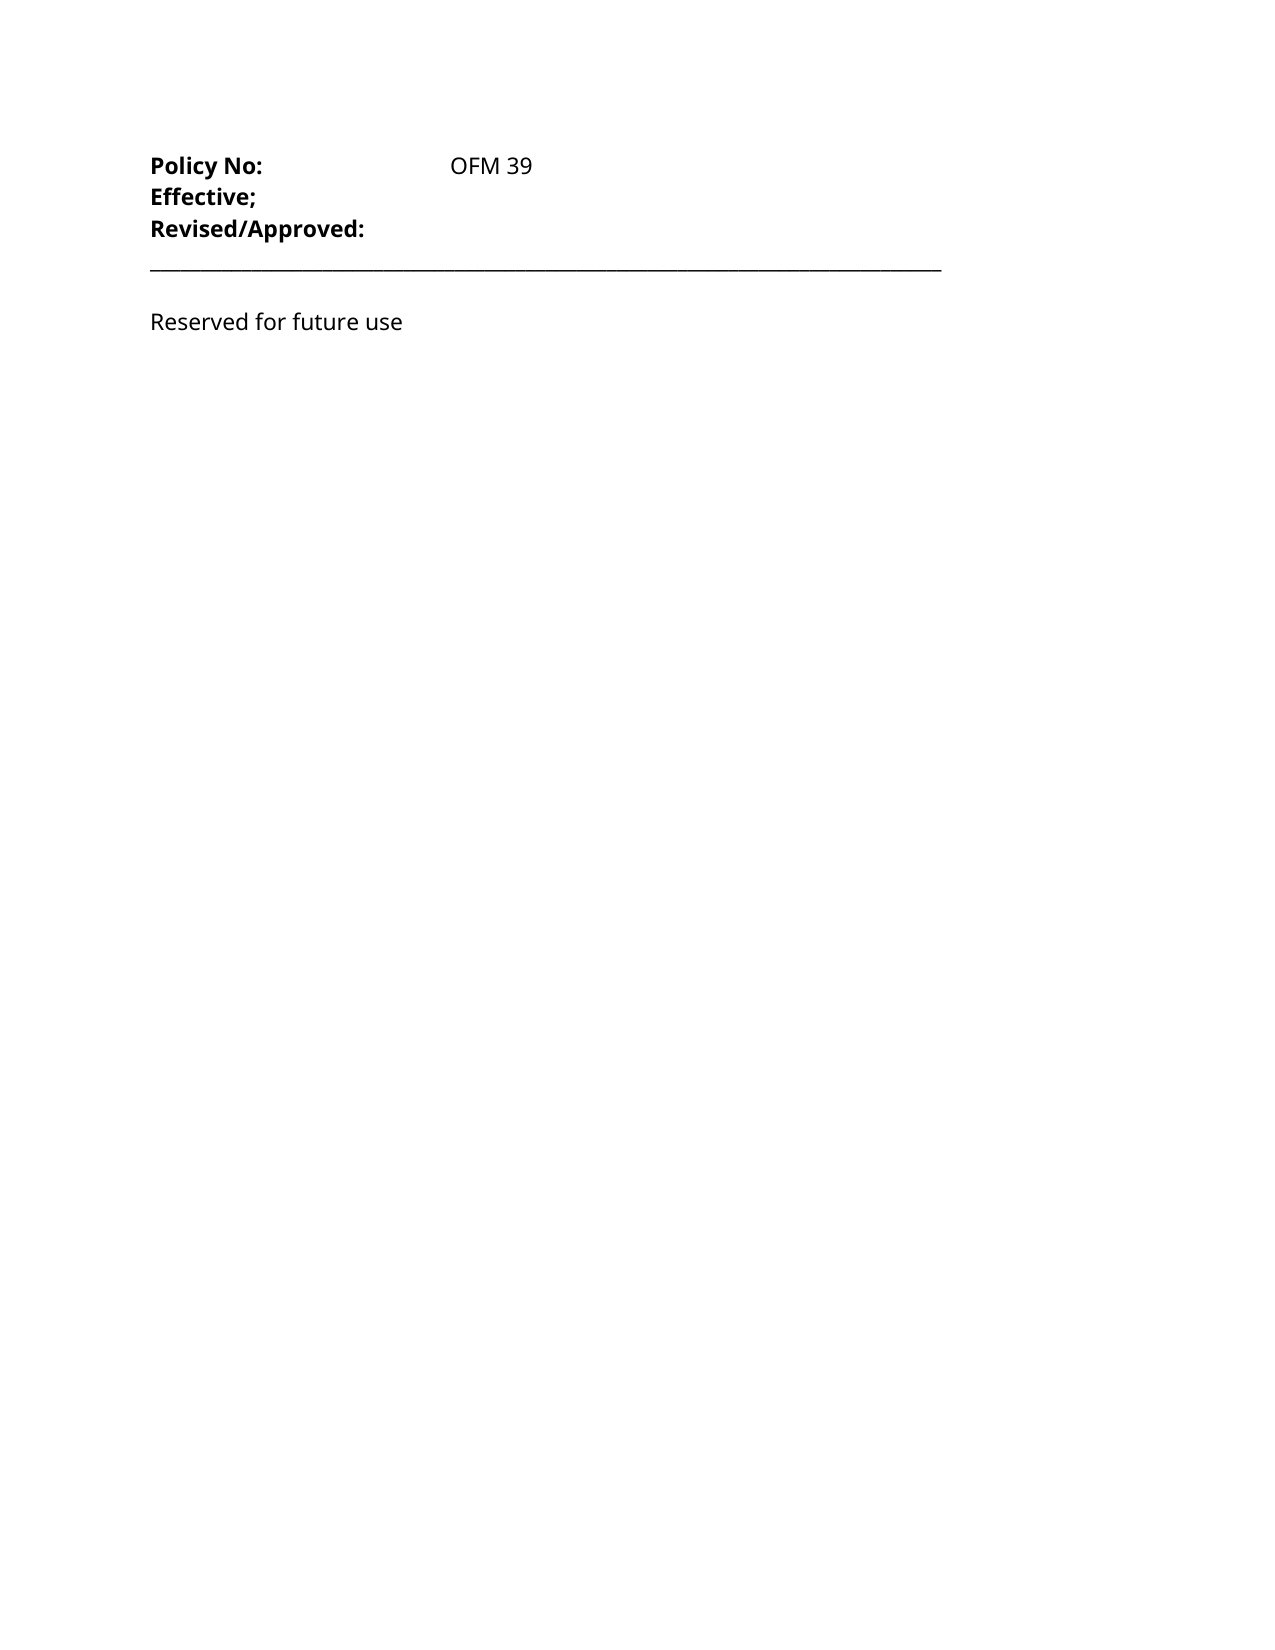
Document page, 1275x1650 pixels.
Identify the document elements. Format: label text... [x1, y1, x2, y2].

text Reserved for future use [150, 306, 1125, 337]
text Revised/Approved: [150, 212, 1125, 244]
text Effective; [150, 181, 1125, 212]
text ______________________________________________________________________________ [150, 244, 1125, 275]
text Policy No: OFM 39 [150, 150, 1125, 181]
